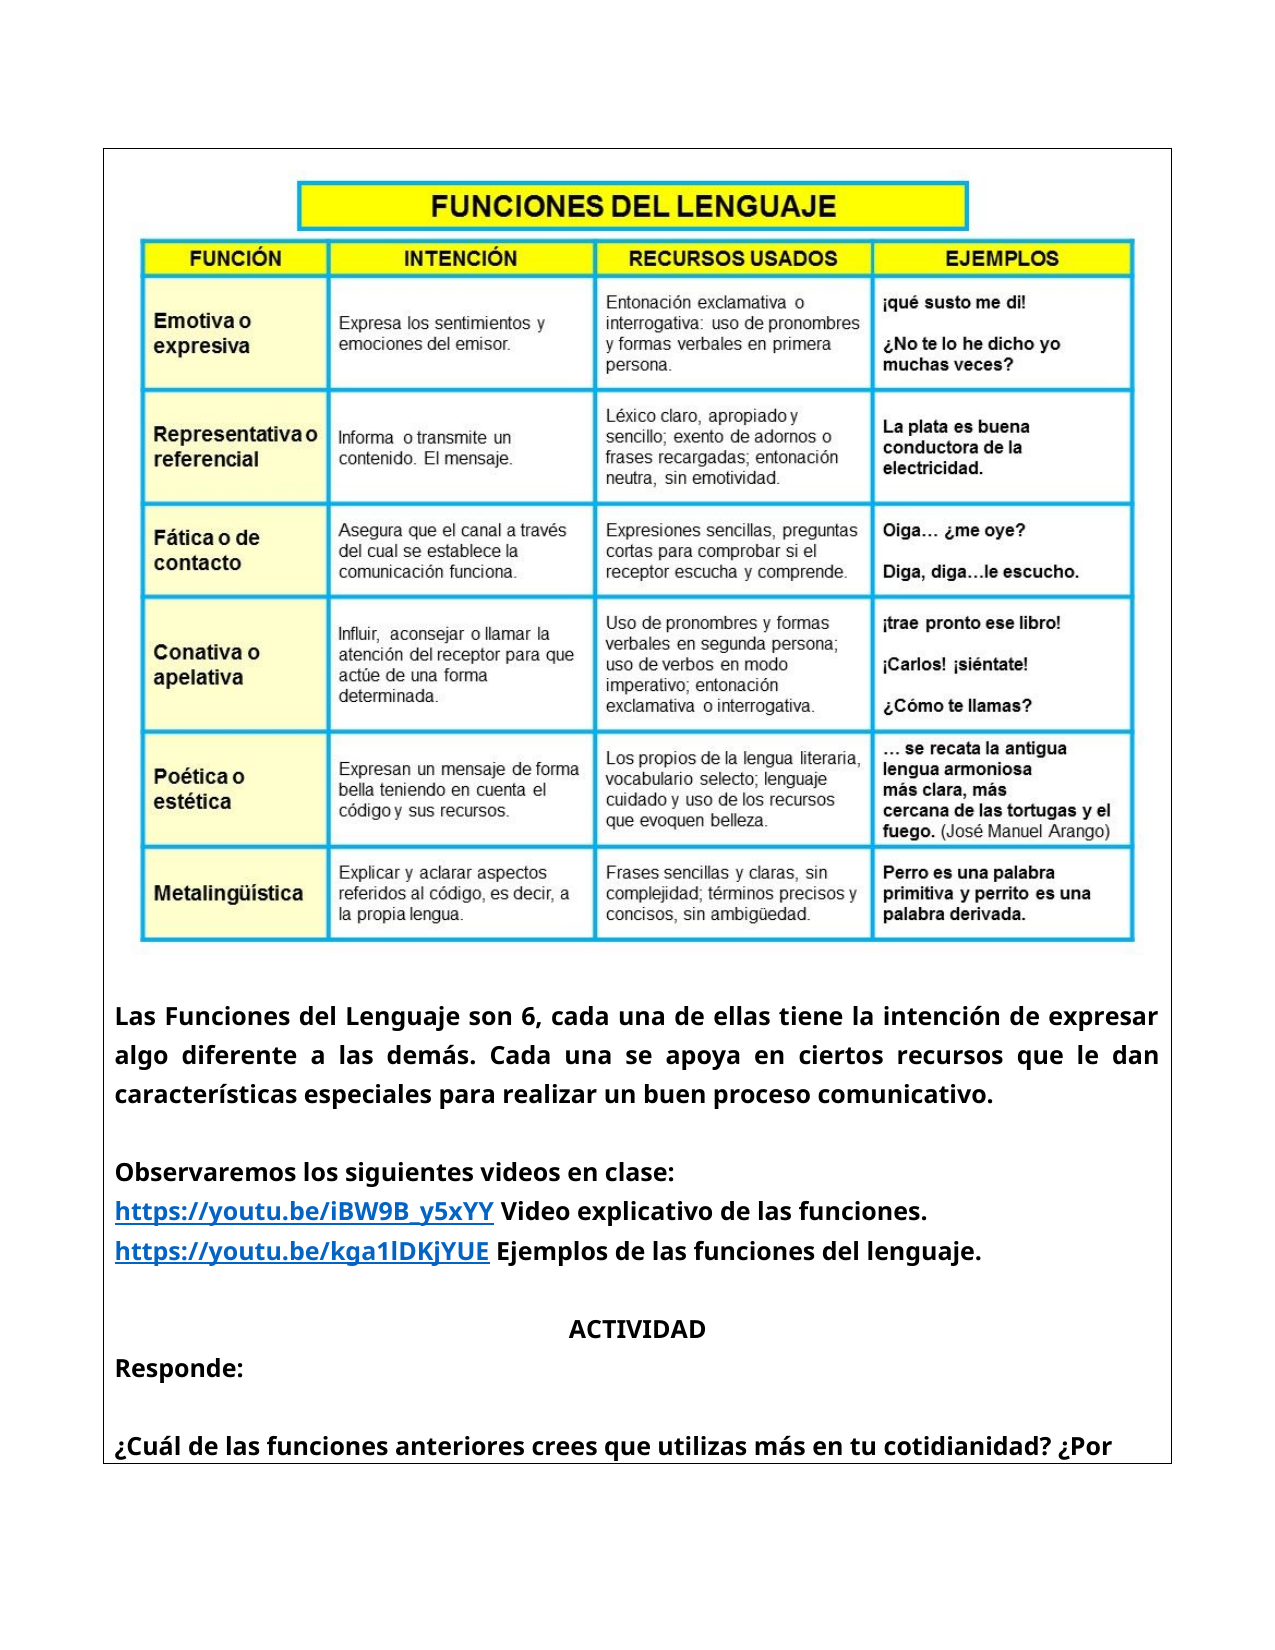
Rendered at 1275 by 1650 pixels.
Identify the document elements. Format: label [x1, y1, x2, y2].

table_cell [104, 149, 1171, 1463]
picture [114, 170, 1161, 955]
